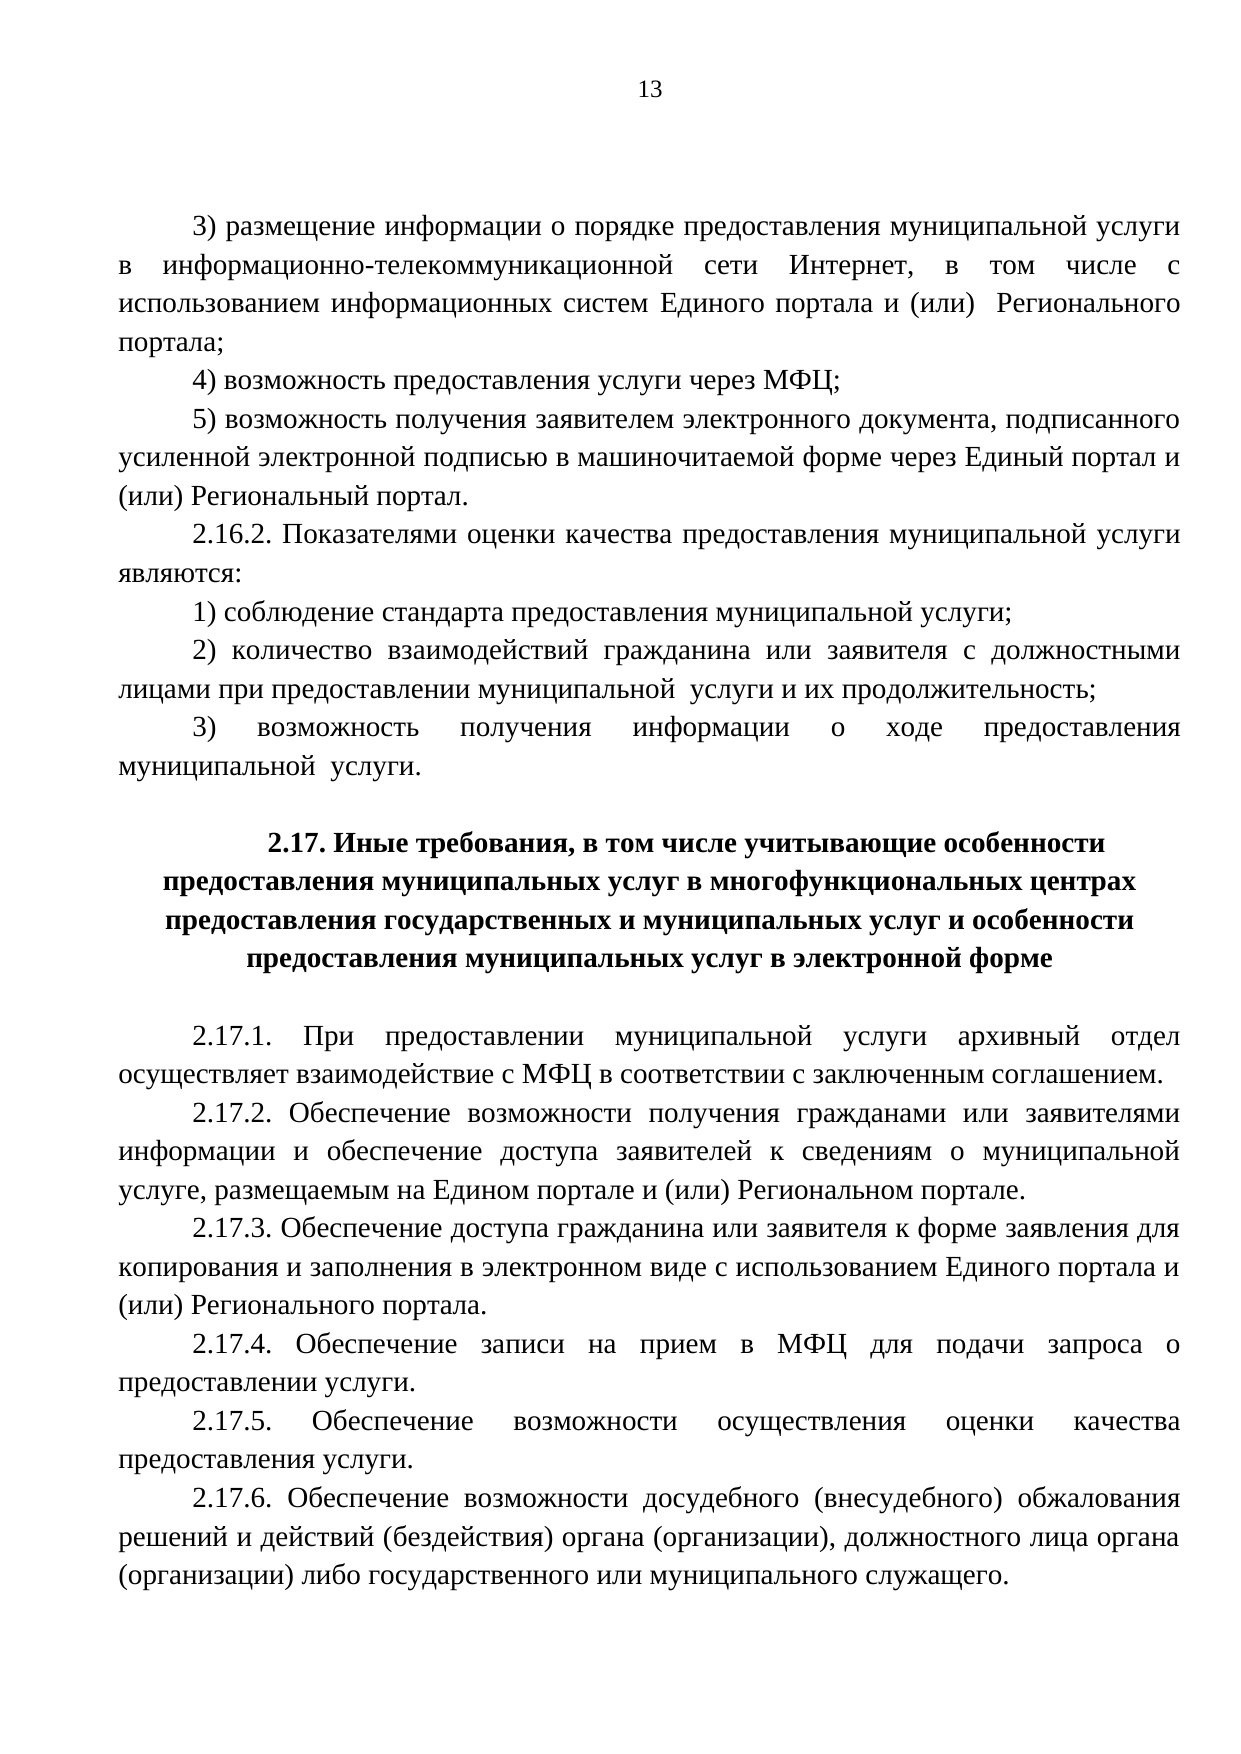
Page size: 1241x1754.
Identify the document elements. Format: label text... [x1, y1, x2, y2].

text 4) возможность предоставления услуги через МФЦ; [118, 362, 1181, 396]
text 5) возможность получения заявителем электронного документа, подписанного усиленной электронной подписью в машиночитаемой форме через Единый портал и (или) Региональный портал. [118, 401, 1181, 512]
text 2.17.3. Обеспечение доступа гражданина или заявителя к форме заявления для копирования и заполнения в электронном виде с использованием Единого портала и (или) Регионального портала. [118, 1210, 1181, 1321]
text 2.16.2. Показателями оценки качества предоставления муниципальной услуги являются: [118, 517, 1181, 589]
text 1) соблюдение стандарта предоставления муниципальной услуги; [118, 594, 1181, 627]
text 2.17.5. Обеспечение возможности осуществления оценки качества предоставления услуги. [118, 1403, 1181, 1475]
text 2.17.2. Обеспечение возможности получения гражданами или заявителями информации и обеспечение доступа заявителей к сведениям о муниципальной услуге, размещаемым на Едином портале и (или) Региональном портале. [118, 1095, 1181, 1205]
text 3) размещение информации о порядке предоставления муниципальной услуги в информационно-телекоммуникационной сети Интернет, в том числе с использованием информационных систем Единого портала и (или) Регионального портала; [118, 208, 1181, 357]
text 3) возможность получения информации о ходе предоставления муниципальной услуги. [118, 709, 1181, 781]
text 2.17.6. Обеспечение возможности досудебного (внесудебного) обжалования решений и действий (бездействия) органа (организации), должностного лица органа (организации) либо государственного или муниципального служащего. [118, 1480, 1181, 1591]
text 2) количество взаимодействий гражданина или заявителя с должностными лицами при предоставлении муниципальной услуги и их продолжительность; [118, 632, 1181, 704]
text 2.17.4. Обеспечение записи на прием в МФЦ для подачи запроса о предоставлении услуги. [118, 1326, 1181, 1398]
text 2.17. Иные требования, в том числе учитывающие особенности предоставления муниципальных услуг в многофункциональных центрах предоставления государственных и муниципальных услуг и особенности предоставления муниципальных услуг в электронной форме [118, 825, 1181, 974]
text 2.17.1. При предоставлении муниципальной услуги архивный отдел осуществляет взаимодействие с МФЦ в соответствии с заключенным соглашением. [118, 1018, 1181, 1090]
